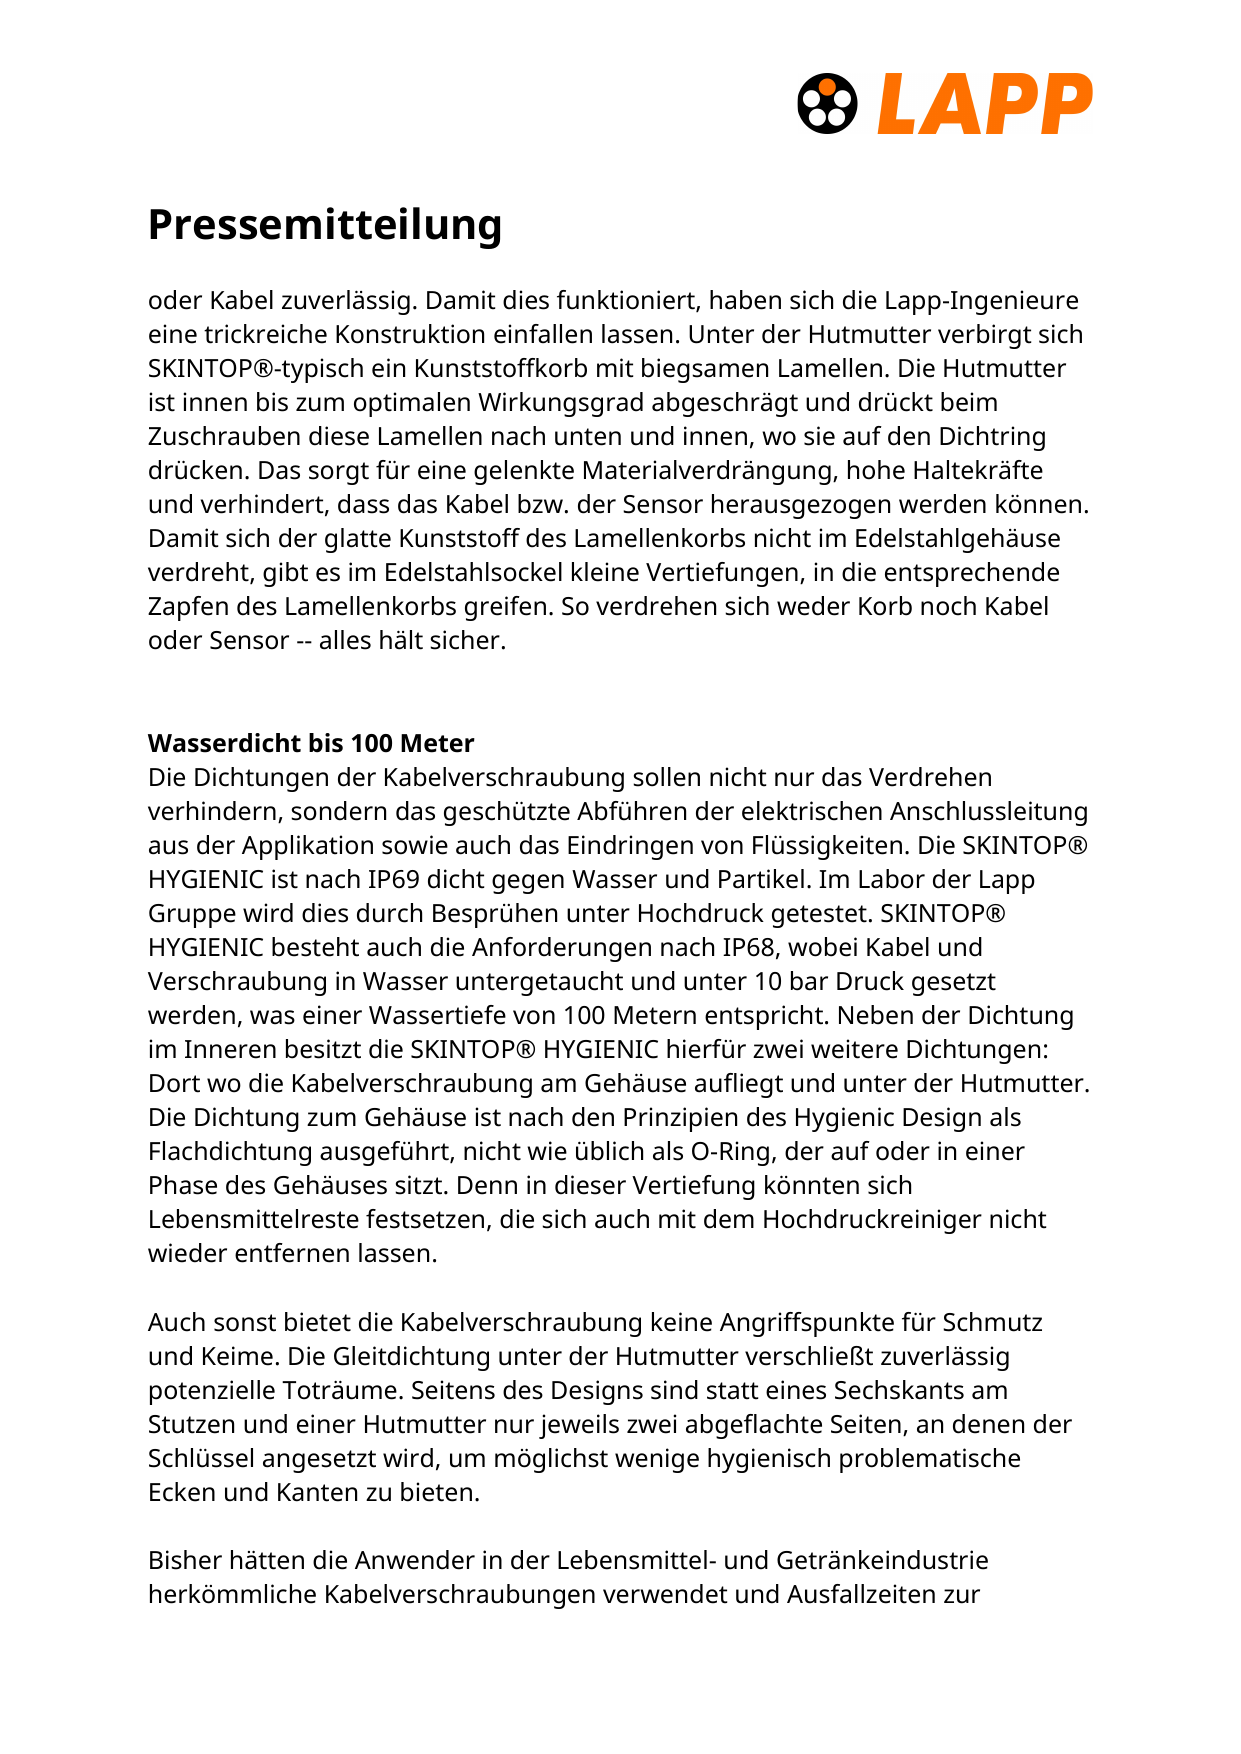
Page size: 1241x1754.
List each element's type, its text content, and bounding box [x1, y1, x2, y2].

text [148, 1543, 1093, 1611]
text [148, 282, 1093, 657]
text Wasserdicht bis 100 Meter [148, 725, 1093, 759]
text Die Dichtungen der Kabelverschraubung sollen nicht nur das Verdrehen verhindern, sondern das geschützte Abführen der elektrischen Anschlussleitung aus der Applikation sowie auch das Eindringen von Flüssigkeiten. Die SKINTOP® HYGIENIC ist nach IP69 dicht gegen Wasser und Partikel. Im Labor der Lapp Gruppe wird dies durch Besprühen unter Hochdruck getestet. SKINTOP® HYGIENIC besteht auch die Anforderungen nach IP68, wobei Kabel und Verschraubung in Wasser untergetaucht und unter 10 bar Druck gesetzt werden, was einer Wassertiefe von 100 Metern entspricht. Neben der Dichtung im Inneren besitzt die SKINTOP® HYGIENIC hierfür zwei weitere Dichtungen: Dort wo die Kabelverschraubung am Gehäuse aufliegt und unter der Hutmutter. Die Dichtung zum Gehäuse ist nach den Prinzipien des Hygienic Design als Flachdichtung ausgeführt, nicht wie üblich als O-Ring, der auf oder in einer Phase des Gehäuses sitzt. Denn in dieser Vertiefung könnten sich Lebensmittelreste festsetzen, die sich auch mit dem Hochdruckreiniger nicht wieder entfernen lassen. [148, 759, 1093, 1270]
picture [797, 73, 1093, 134]
text Auch sonst bietet die Kabelverschraubung keine Angriffspunkte für Schmutz und Keime. Die Gleitdichtung unter der Hutmutter verschließt zuverlässig potenzielle Toträume. Seitens des Designs sind statt eines Sechskants am Stutzen und einer Hutmutter nur jeweils zwei abgeflachte Seiten, an denen der Schlüssel angesetzt wird, um möglichst wenige hygienisch problematische Ecken und Kanten zu bieten. [148, 1304, 1093, 1509]
